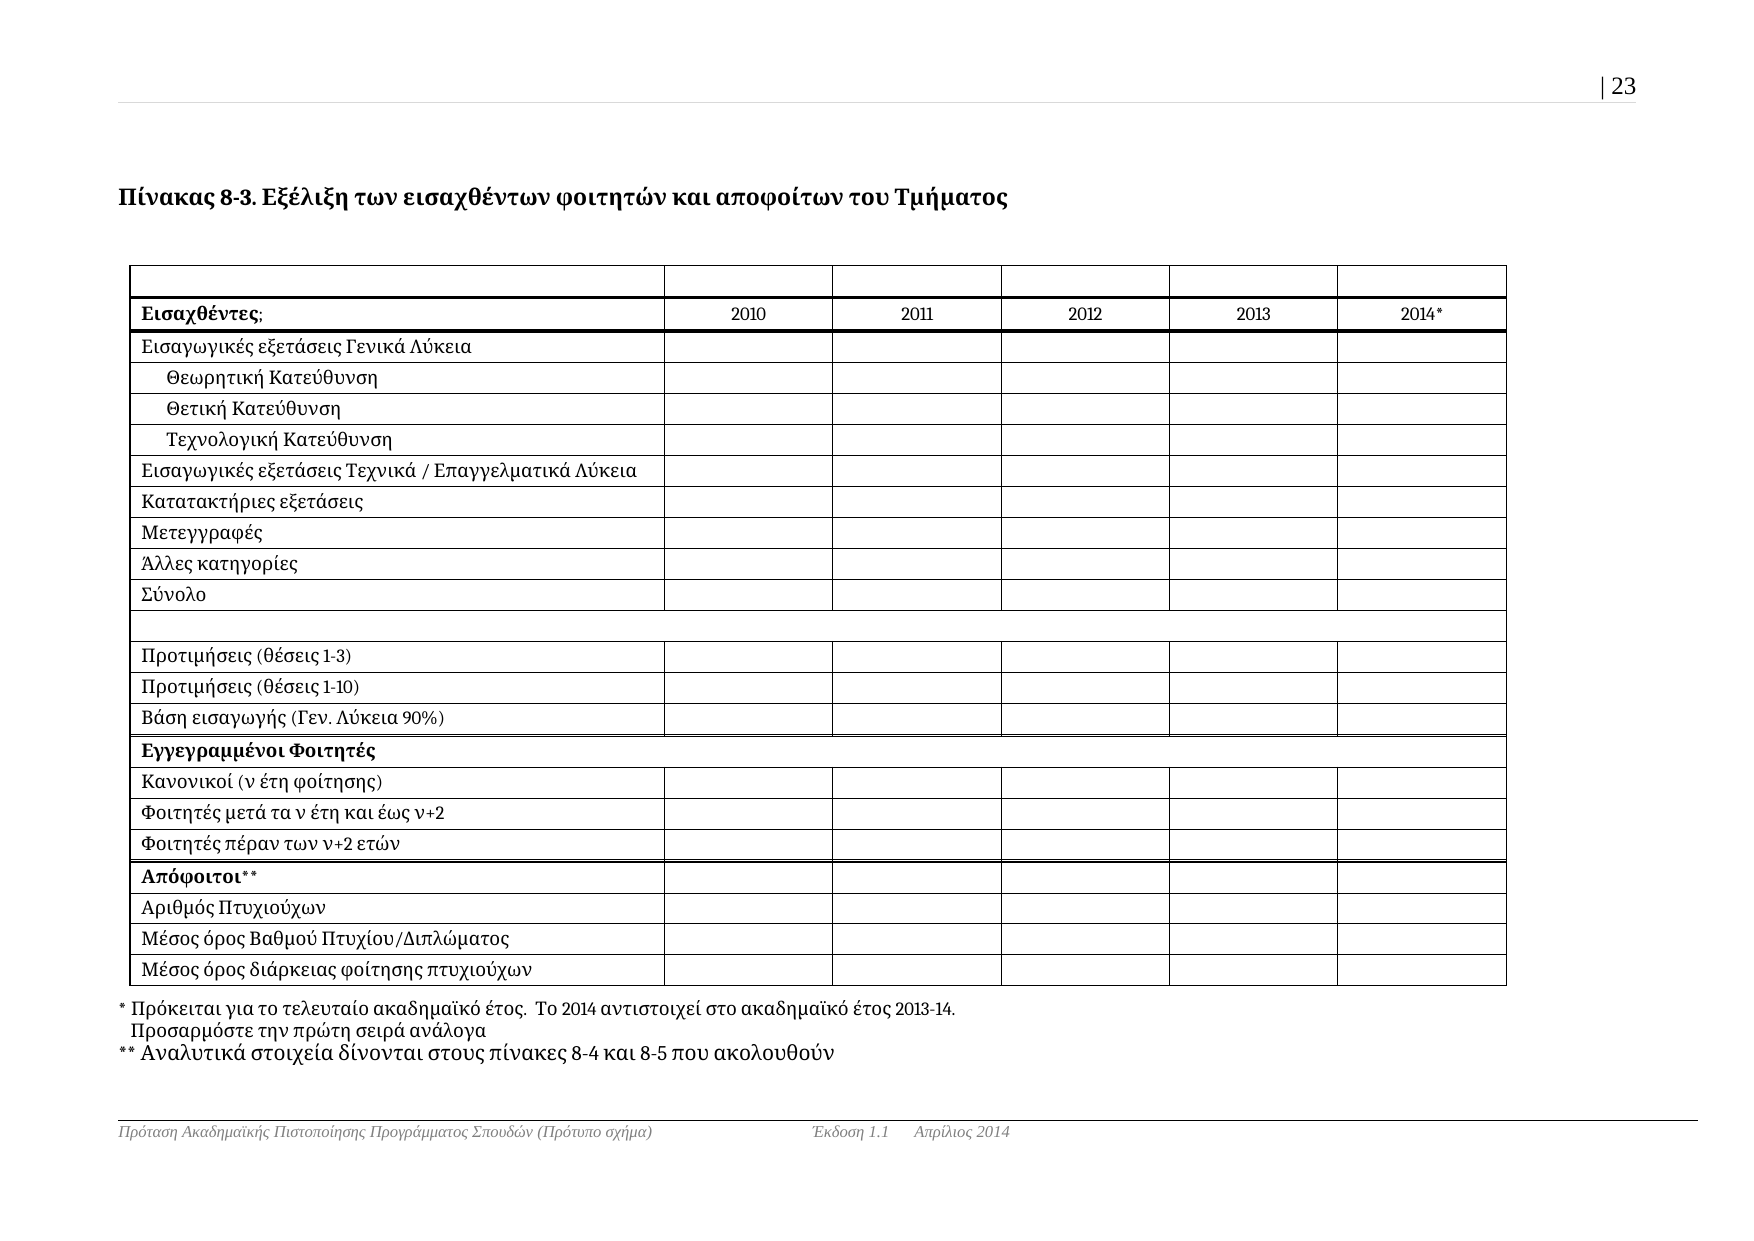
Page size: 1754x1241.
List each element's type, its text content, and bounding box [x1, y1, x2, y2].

table_cell [665, 894, 832, 923]
table_cell Αριθμός Πτυχιούχων [131, 894, 664, 923]
table_cell [665, 924, 832, 954]
table_cell 2011 [833, 299, 1001, 329]
table_header [131, 266, 664, 296]
table_cell [1338, 642, 1506, 672]
table_cell [665, 955, 832, 985]
table_cell [1002, 425, 1169, 455]
table_header [1338, 266, 1506, 296]
table_cell [1002, 673, 1169, 703]
table_cell Φοιτητές μετά τα ν έτη και έως ν+2 [131, 799, 664, 828]
table_cell Προτιμήσεις (θέσεις 1-10) [131, 673, 664, 703]
table_cell [833, 737, 1001, 767]
table_cell [1338, 894, 1506, 923]
table_cell [1338, 394, 1506, 424]
table_cell [1338, 363, 1506, 393]
table_header [665, 266, 832, 296]
table_cell [1002, 333, 1169, 362]
table_cell Εισαχθέντες; [131, 299, 664, 329]
table_cell [1002, 830, 1169, 859]
table_cell [1170, 642, 1337, 672]
table_cell [1338, 580, 1506, 610]
table_cell [833, 580, 1001, 610]
table_cell [833, 487, 1001, 517]
table_cell Φοιτητές πέραν των ν+2 ετών [131, 830, 664, 859]
table_cell Κατατακτήριες εξετάσεις [131, 487, 664, 517]
table_cell [1002, 799, 1169, 828]
table_cell [1170, 456, 1337, 486]
table_cell [665, 863, 832, 892]
text Πίνακας 8-3. Εξέλιξη των εισαχθέντων φοιτητών και αποφοίτων του Τμήματος [118, 185, 1636, 212]
table_cell [1338, 425, 1506, 455]
table_cell [1338, 487, 1506, 517]
table_cell [1002, 955, 1169, 985]
table_cell [833, 830, 1001, 859]
table_cell [833, 894, 1001, 923]
table_cell Εισαγωγικές εξετάσεις Γενικά Λύκεια [131, 333, 664, 362]
table_cell [1338, 704, 1506, 733]
table_cell [1170, 518, 1337, 548]
table_cell Βάση εισαγωγής (Γεν. Λύκεια 90%) [131, 704, 664, 733]
table_cell Μέσος όρος Βαθμού Πτυχίου/Διπλώματος [131, 924, 664, 954]
table_cell Κανονικοί (ν έτη φοίτησης) [131, 768, 664, 797]
table_cell [665, 487, 832, 517]
table_cell Θεωρητική Κατεύθυνση [131, 363, 664, 393]
table_cell [1338, 799, 1506, 828]
table_cell [1002, 580, 1169, 610]
table_cell [1338, 924, 1506, 954]
table_cell [1338, 518, 1506, 548]
table_cell [1170, 863, 1337, 892]
table_cell [131, 611, 1506, 641]
table_cell Άλλες κατηγορίες [131, 549, 664, 579]
table_header [1170, 266, 1337, 296]
table_cell [665, 518, 832, 548]
table_cell [1002, 642, 1169, 672]
table_cell [1170, 737, 1338, 767]
table_cell [1002, 487, 1169, 517]
table_cell [665, 363, 832, 393]
table_cell [1170, 768, 1337, 797]
table_cell [665, 394, 832, 424]
table_header [1002, 266, 1169, 296]
table_cell [833, 642, 1001, 672]
table_cell [1001, 737, 1169, 767]
table_cell [1002, 894, 1169, 923]
table_cell [665, 799, 832, 828]
table_cell [665, 830, 832, 859]
table_cell 2014* [1338, 299, 1506, 329]
table_cell [1002, 924, 1169, 954]
table_cell [833, 704, 1001, 733]
table_cell [833, 924, 1001, 954]
table_cell [1002, 863, 1169, 892]
table_cell Τεχνολογική Κατεύθυνση [131, 425, 664, 455]
table_cell [1170, 955, 1337, 985]
table_cell [1170, 799, 1337, 828]
table_cell [665, 768, 832, 797]
table_cell Μετεγγραφές [131, 518, 664, 548]
table_cell Προτιμήσεις (θέσεις 1-3) [131, 642, 664, 672]
table_cell 2013 [1170, 299, 1337, 329]
table_cell [1002, 549, 1169, 579]
table_cell [833, 425, 1001, 455]
table_cell Μέσος όρος διάρκειας φοίτησης πτυχιούχων [131, 955, 664, 985]
table_cell [1170, 894, 1337, 923]
table_cell [1338, 456, 1506, 486]
table_cell [1170, 487, 1337, 517]
table_cell [665, 580, 832, 610]
table_cell [833, 333, 1001, 362]
table_cell [1338, 955, 1506, 985]
table_cell Εισαγωγικές εξετάσεις Τεχνικά / Επαγγελματικά Λύκεια [131, 456, 664, 486]
table_cell [833, 673, 1001, 703]
table_cell [1002, 363, 1169, 393]
table_cell [1338, 768, 1506, 797]
table_cell [1338, 863, 1506, 892]
table_cell [833, 518, 1001, 548]
table_cell [1002, 768, 1169, 797]
table_cell [665, 704, 832, 733]
table_cell [1338, 737, 1506, 767]
table_cell [1170, 924, 1337, 954]
table_cell Εγγεγραμμένοι Φοιτητές [131, 737, 664, 767]
table_cell [1170, 363, 1337, 393]
table_cell [1170, 425, 1337, 455]
table_cell [1002, 456, 1169, 486]
table_cell [1170, 704, 1337, 733]
table_cell [1002, 704, 1169, 733]
table_cell [665, 549, 832, 579]
table_cell [1170, 333, 1337, 362]
table_cell [833, 363, 1001, 393]
table_cell [665, 425, 832, 455]
table_cell [1170, 830, 1337, 859]
table_cell [1170, 394, 1337, 424]
table_cell [1002, 518, 1169, 548]
table_cell Σύνολο [131, 580, 664, 610]
table_cell [833, 863, 1001, 892]
table_cell [1338, 549, 1506, 579]
text ** Αναλυτικά στοιχεία δίνονται στους πίνακες 8-4 και 8-5 που ακολουθούν [118, 1042, 1636, 1066]
text * Πρόκειται για το τελευταίο ακαδημαϊκό έτος. Το 2014 αντιστοιχεί στο ακαδημαϊκό έτος 2013-14. Προσαρμόστε την πρώτη σειρά ανάλογα [118, 999, 1636, 1042]
table_cell [833, 456, 1001, 486]
table_cell [833, 394, 1001, 424]
table_cell Απόφοιτοι** [131, 863, 664, 892]
table_cell [1170, 673, 1337, 703]
table_cell [1170, 580, 1337, 610]
table_cell [665, 673, 832, 703]
table_cell [1002, 394, 1169, 424]
table_cell [1170, 549, 1337, 579]
table_cell [665, 642, 832, 672]
table_cell [1338, 830, 1506, 859]
table_cell [833, 955, 1001, 985]
table_cell [664, 737, 833, 767]
table_cell [1338, 673, 1506, 703]
table_cell [833, 799, 1001, 828]
table_cell [833, 768, 1001, 797]
table_cell [833, 549, 1001, 579]
table_cell 2012 [1002, 299, 1169, 329]
table_cell Θετική Κατεύθυνση [131, 394, 664, 424]
table_cell 2010 [665, 299, 832, 329]
table_header [833, 266, 1001, 296]
table_cell [665, 333, 832, 362]
table_cell [1338, 333, 1506, 362]
table_cell [665, 456, 832, 486]
